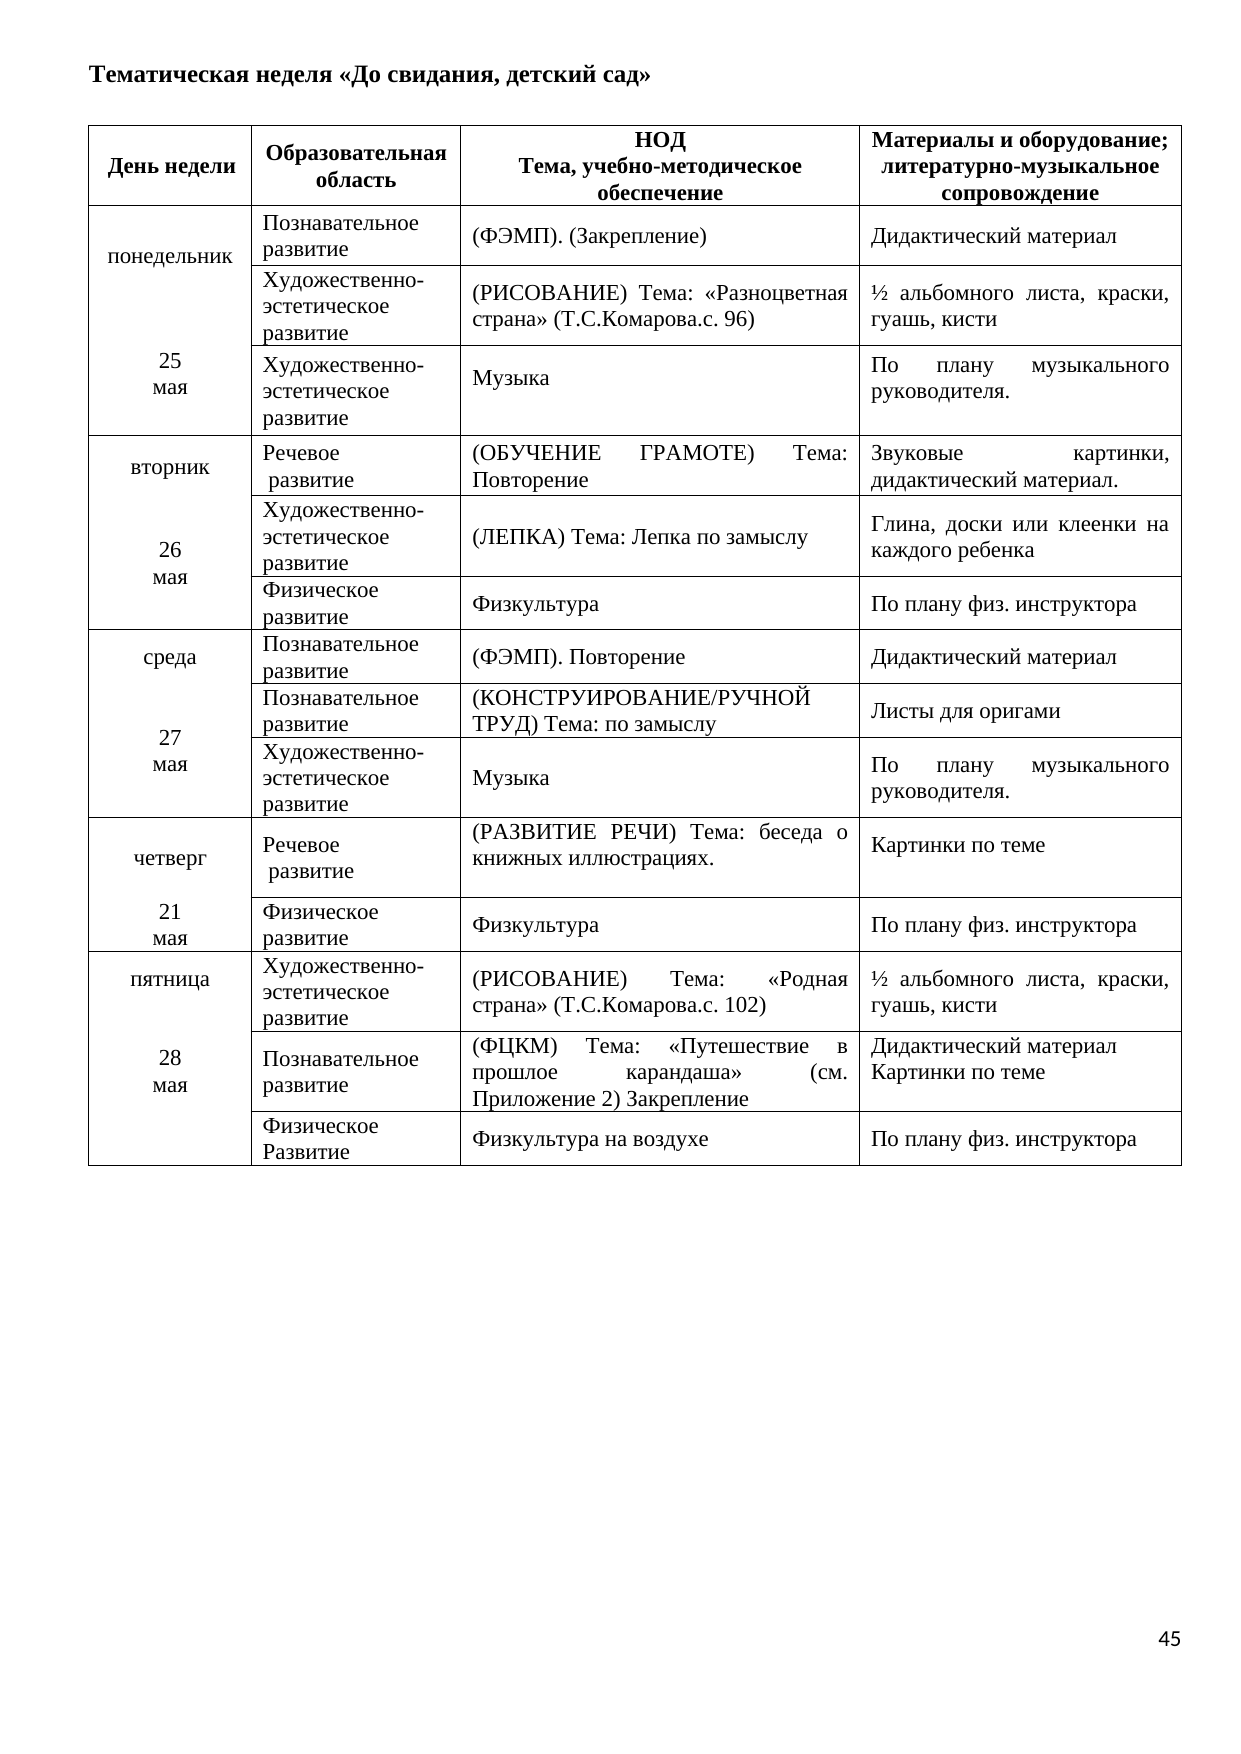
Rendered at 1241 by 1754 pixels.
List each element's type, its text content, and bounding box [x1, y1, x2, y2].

table_cell вторник [89, 436, 251, 495]
table_cell (КОНСТРУИРОВАНИЕ/РУЧНОЙ ТРУД) Тема: по замыслу [461, 684, 859, 737]
table_cell 21 мая [89, 897, 251, 951]
table_cell пятница 28 мая [89, 952, 251, 1111]
table_cell понедельник 25 мая [89, 206, 251, 435]
table_cell (РИСОВАНИЕ) Тема: «Родная страна» (Т.С.Комарова.с. 102) [461, 952, 859, 1031]
table_cell (ФЭМП). Повторение [461, 630, 859, 683]
table_header Материалы и оборудование; литературно-музыкальное сопровождение [860, 126, 1181, 205]
table_cell Физическое развитие [252, 898, 460, 951]
table_cell Художественно-эстетическое развитие [252, 266, 460, 345]
table_cell (РИСОВАНИЕ) Тема: «Разноцветная страна» (Т.С.Комарова.с. 96) [461, 266, 859, 345]
table_cell Художественно-эстетическое развитие [252, 346, 460, 435]
table_cell Художественно-эстетическое развитие [252, 738, 460, 817]
table_cell Физическое развитие [252, 577, 460, 629]
table_cell ½ альбомного листа, краски, гуашь, кисти [860, 266, 1181, 345]
table_cell По плану физ. инструктора [860, 898, 1181, 951]
table_cell Картинки по теме [860, 818, 1181, 897]
table_cell Познавательное развитие [252, 684, 460, 737]
table_header Образовательная область [252, 126, 460, 205]
table_cell Музыка [461, 738, 859, 817]
table_cell (ФЭМП). (Закрепление) [461, 206, 859, 265]
table_cell Речевое развитие [252, 436, 460, 495]
table_cell Физкультура на воздухе [461, 1112, 859, 1165]
table_cell Дидактический материал [860, 630, 1181, 683]
table_cell По плану музыкального руководителя. [860, 738, 1181, 817]
table_cell Художественно-эстетическое развитие [252, 952, 460, 1031]
table_cell ½ альбомного листа, краски, гуашь, кисти [860, 952, 1181, 1031]
table_cell Физкультура [461, 577, 859, 629]
table_cell Познавательное развитие [252, 206, 460, 265]
table_cell По плану физ. инструктора [860, 577, 1181, 629]
table_cell По плану музыкального руководителя. [860, 346, 1181, 435]
table_cell Глина, доски или клеенки на каждого ребенка [860, 496, 1181, 576]
table_cell Физкультура [461, 898, 859, 951]
table_cell четверг [89, 818, 251, 897]
table_cell Художественно-эстетическое развитие [252, 496, 460, 576]
table_cell Дидактический материал Картинки по теме [860, 1032, 1181, 1111]
table_cell По плану физ. инструктора [860, 1112, 1181, 1165]
table_cell среда [89, 630, 251, 683]
table_header День недели [89, 126, 251, 205]
table_cell (ФЦКМ) Тема: «Путешествие в прошлое карандаша» (см. Приложение 2) Закрепление [461, 1032, 859, 1111]
table_cell Познавательное развитие [252, 630, 460, 683]
table_header НОД Тема, учебно-методическое обеспечение [461, 126, 859, 205]
table_cell (ЛЕПКА) Тема: Лепка по замыслу [461, 496, 859, 576]
table_cell Музыка [461, 346, 859, 435]
table_cell Познавательное развитие [252, 1032, 460, 1111]
table_cell Листы для оригами [860, 684, 1181, 737]
table_cell [89, 1111, 251, 1165]
table_cell 27 мая [89, 683, 251, 817]
table_cell Звуковые картинки, дидактический материал. [860, 436, 1181, 495]
table_cell 26 мая [89, 495, 251, 629]
table_cell (РАЗВИТИЕ РЕЧИ) Тема: беседа о книжных иллюстрациях. [461, 818, 859, 897]
table_cell Дидактический материал [860, 206, 1181, 265]
table_cell Речевое развитие [252, 818, 460, 897]
table_cell (ОБУЧЕНИЕ ГРАМОТЕ) Тема: Повторение [461, 436, 859, 495]
table_cell Физическое Развитие [252, 1112, 460, 1165]
text Тематическая неделя «До свидания, детский сад» [89, 59, 1181, 88]
